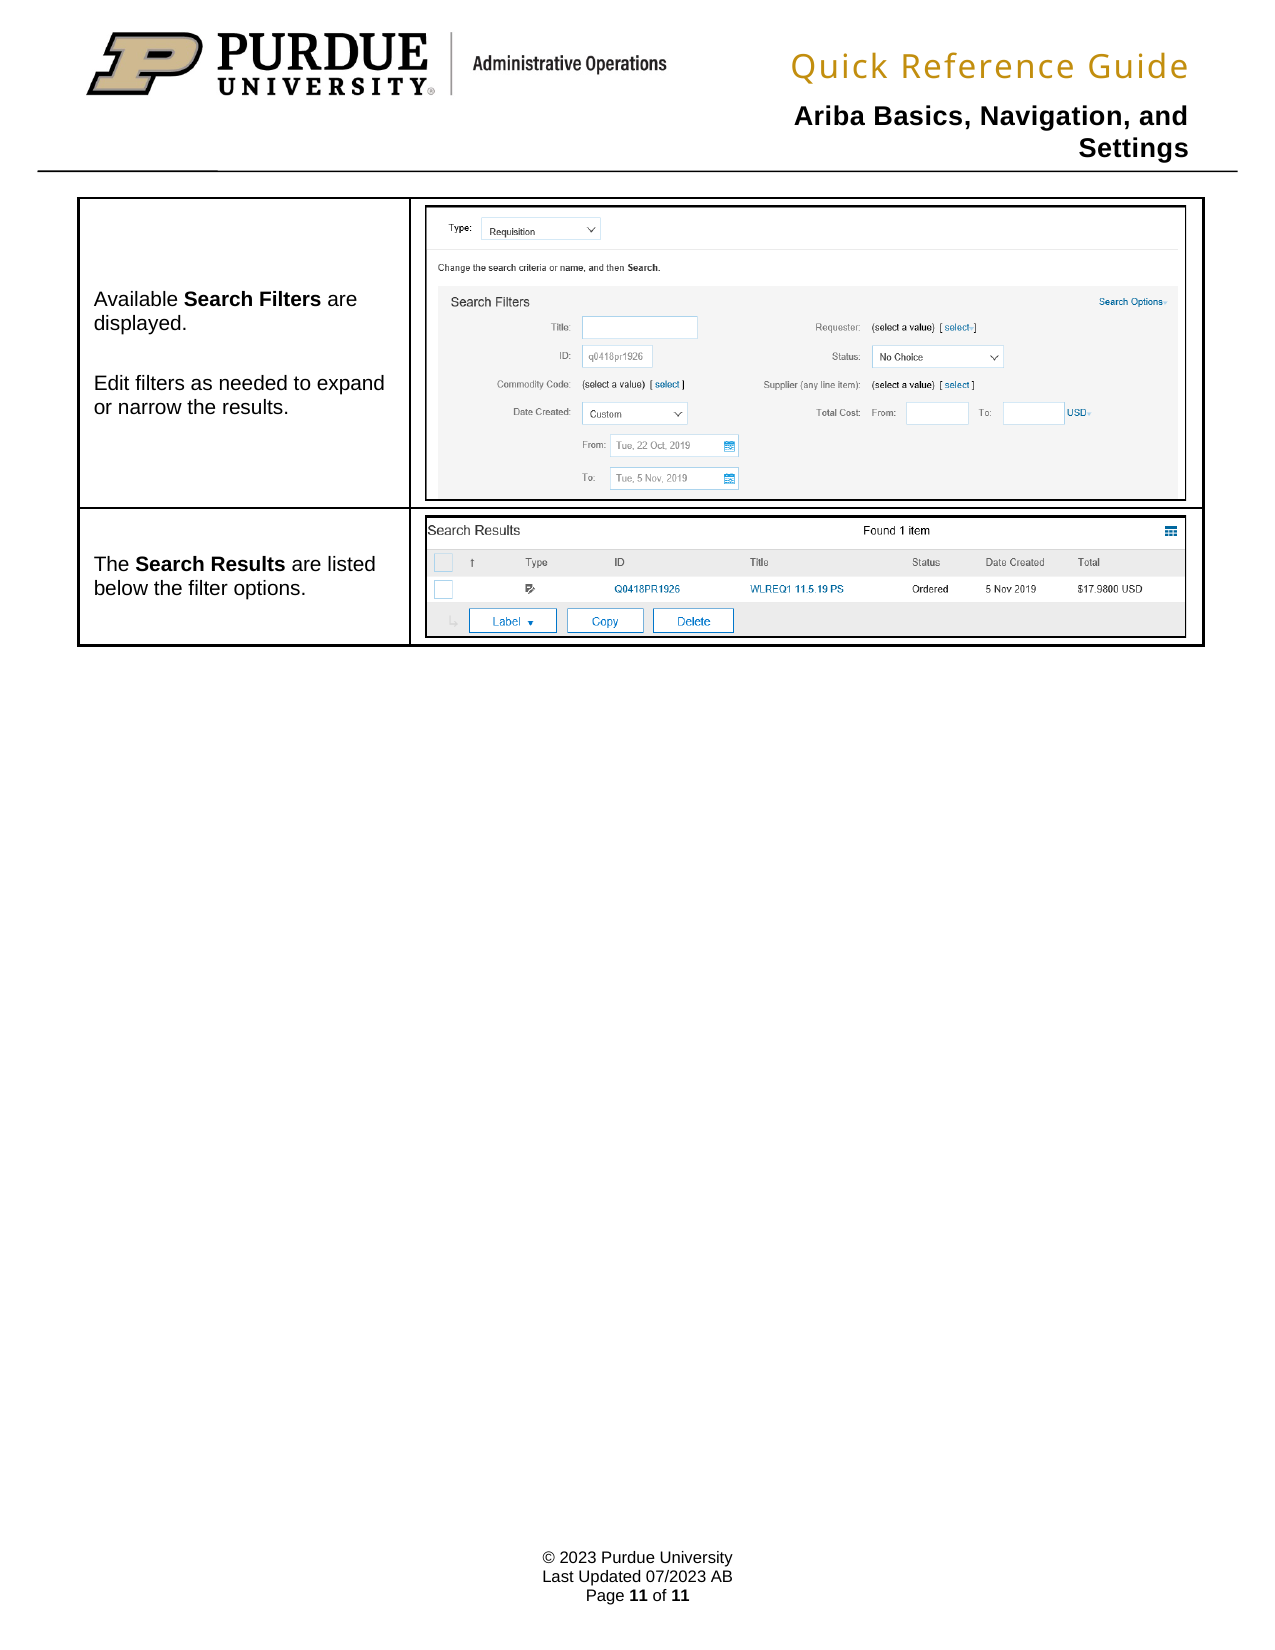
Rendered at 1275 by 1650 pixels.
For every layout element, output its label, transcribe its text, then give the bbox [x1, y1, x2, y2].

table_cell The Search Results are listed below the filter options. [80, 509, 409, 643]
picture [425, 515, 1187, 638]
picture [425, 205, 1187, 501]
table_cell [411, 199, 1202, 507]
table_cell Available Search Filters are displayed. Edit filters as needed to expand or narrow the results. [80, 199, 409, 507]
table_cell [411, 509, 1202, 643]
